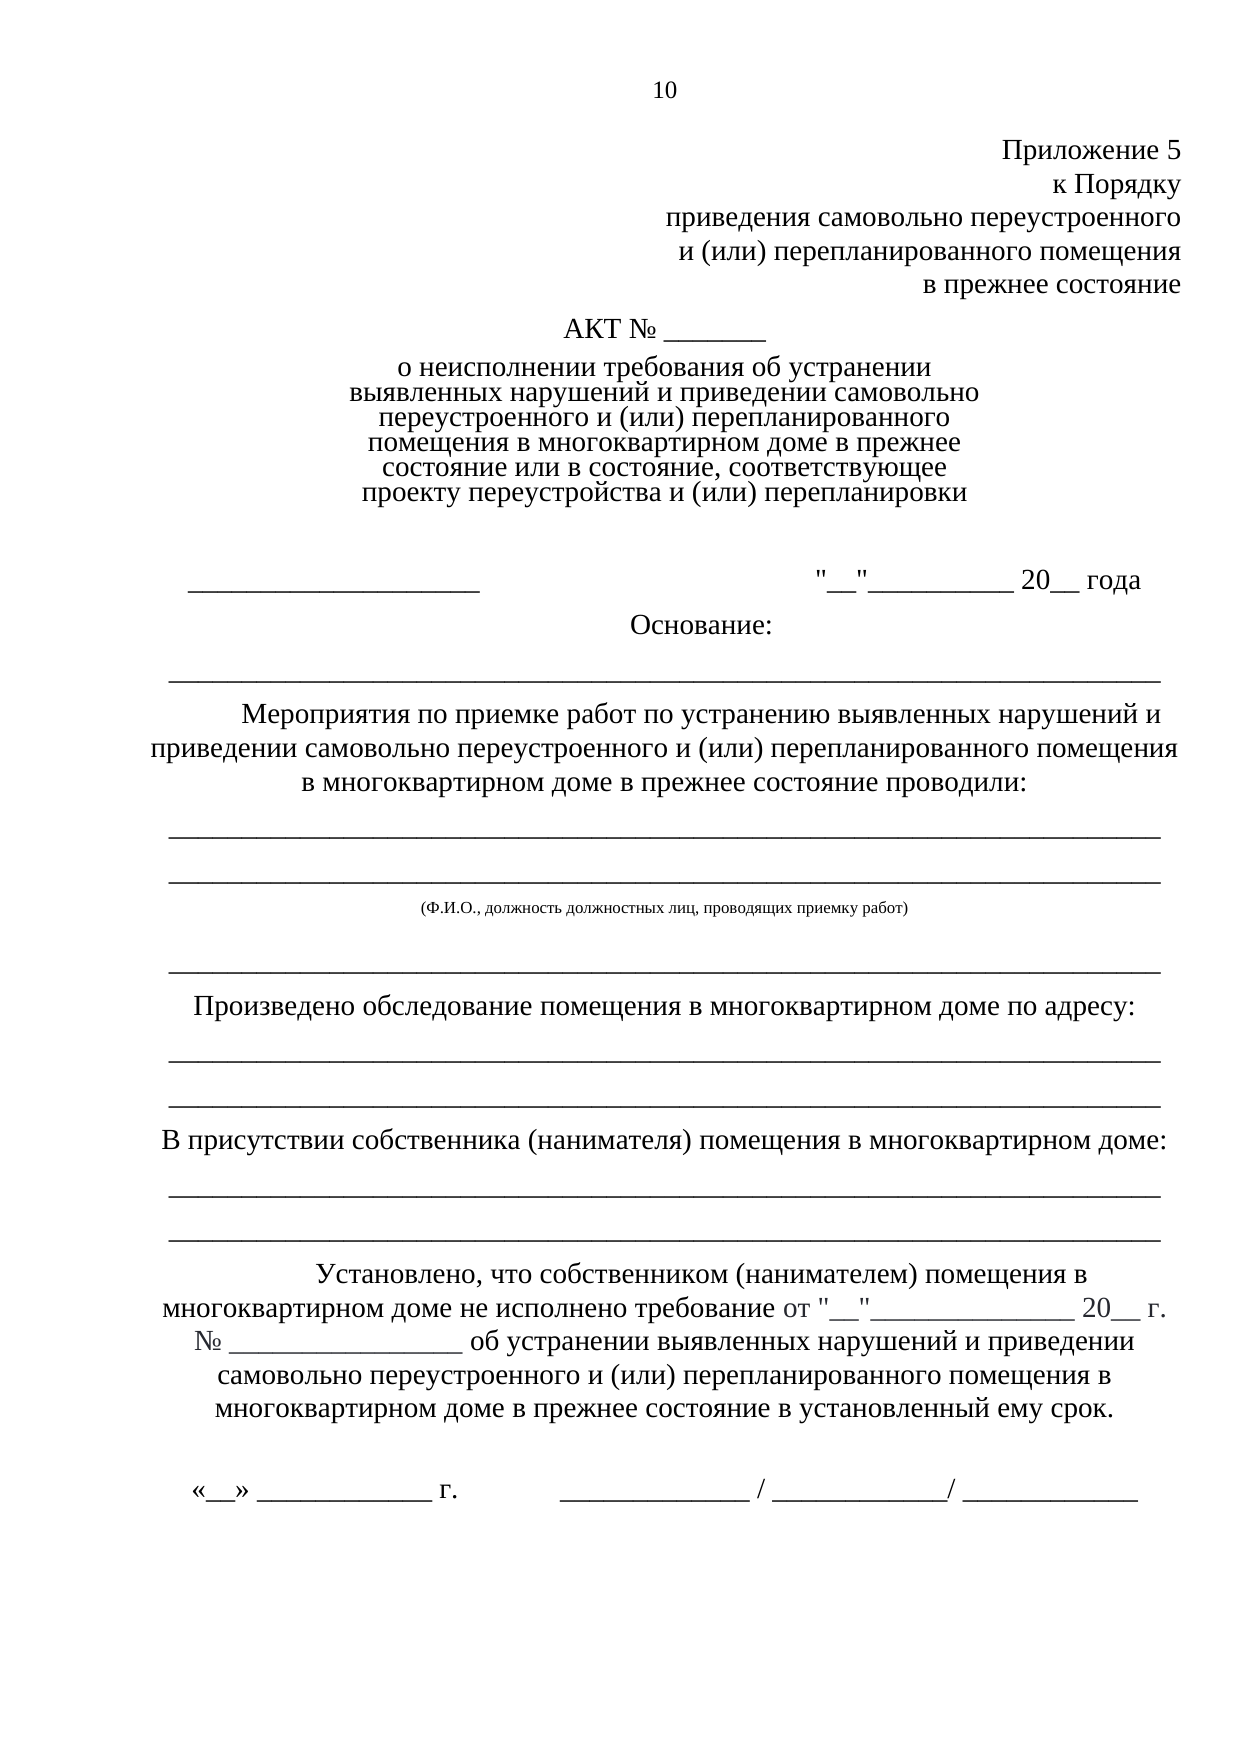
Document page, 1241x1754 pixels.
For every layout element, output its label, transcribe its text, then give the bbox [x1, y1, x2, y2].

text и (или) перепланированного помещения [148, 233, 1181, 267]
subtitle выявленных нарушений и приведении самовольно [148, 381, 1181, 406]
subtitle переустроенного и (или) перепланированного [148, 406, 626, 431]
subtitle ____________________________________________________________________ [148, 943, 1181, 976]
text в прежнее состояние [148, 267, 1181, 300]
subtitle (Ф.И.О., должность должностных лиц, проводящих приемку работ) [148, 898, 1181, 932]
subtitle В присутствии собственника (нанимателя) помещения в многоквартирном доме: [148, 1122, 1181, 1156]
subtitle ____________________________________________________________________ [148, 853, 1181, 887]
subtitle Основание: [148, 607, 1181, 641]
subtitle «__» ____________ г. _____________ / ____________/ ____________ [148, 1472, 1181, 1505]
subtitle Мероприятия по приемке работ по устранению выявленных нарушений и приведении самовольно переустроенного и (или) перепланированного помещения в многоквартирном доме в прежнее состояние проводили: [148, 697, 1181, 797]
subtitle АКТ № _______ [148, 311, 1181, 345]
subtitle о неисполнении требования об устранении [148, 356, 1181, 381]
subtitle ____________________ "__"__________ 20__ года [148, 562, 1181, 596]
subtitle помещения в многоквартирном доме в прежнее [148, 431, 1181, 456]
subtitle ____________________________________________________________________ [148, 1212, 1181, 1245]
subtitle ____________________________________________________________________ [148, 1077, 1181, 1111]
subtitle ____________________________________________________________________ [148, 1167, 1181, 1200]
subtitle проекту переустройства и (или) перепланировки [695, 481, 1181, 506]
subtitle проекту переустройства и (или) перепланировки [148, 481, 698, 506]
subtitle Произведено обследование помещения в многоквартирном доме по адресу: [148, 988, 1181, 1021]
subtitle ____________________________________________________________________ [148, 1032, 1181, 1066]
subtitle ____________________________________________________________________ [148, 652, 1181, 685]
text к Порядку [148, 166, 1181, 199]
subtitle состояние или в состояние, соответствующее [148, 456, 1181, 481]
subtitle переустроенного и (или) перепланированного [623, 406, 1181, 431]
text приведения самовольно переустроенного [148, 199, 1181, 233]
text Приложение 5 [148, 132, 1181, 166]
subtitle Установлено, что собственником (нанимателем) помещения в многоквартирном доме не исполнено требование от "__"______________ 20__ г. № ________________ об устранении выявленных нарушений и приведении самовольно переустроенного и (или) перепланированного помещения в многоквартирном доме в прежнее состояние в установленный ему срок. [148, 1256, 1181, 1424]
subtitle ____________________________________________________________________ [148, 808, 1181, 842]
